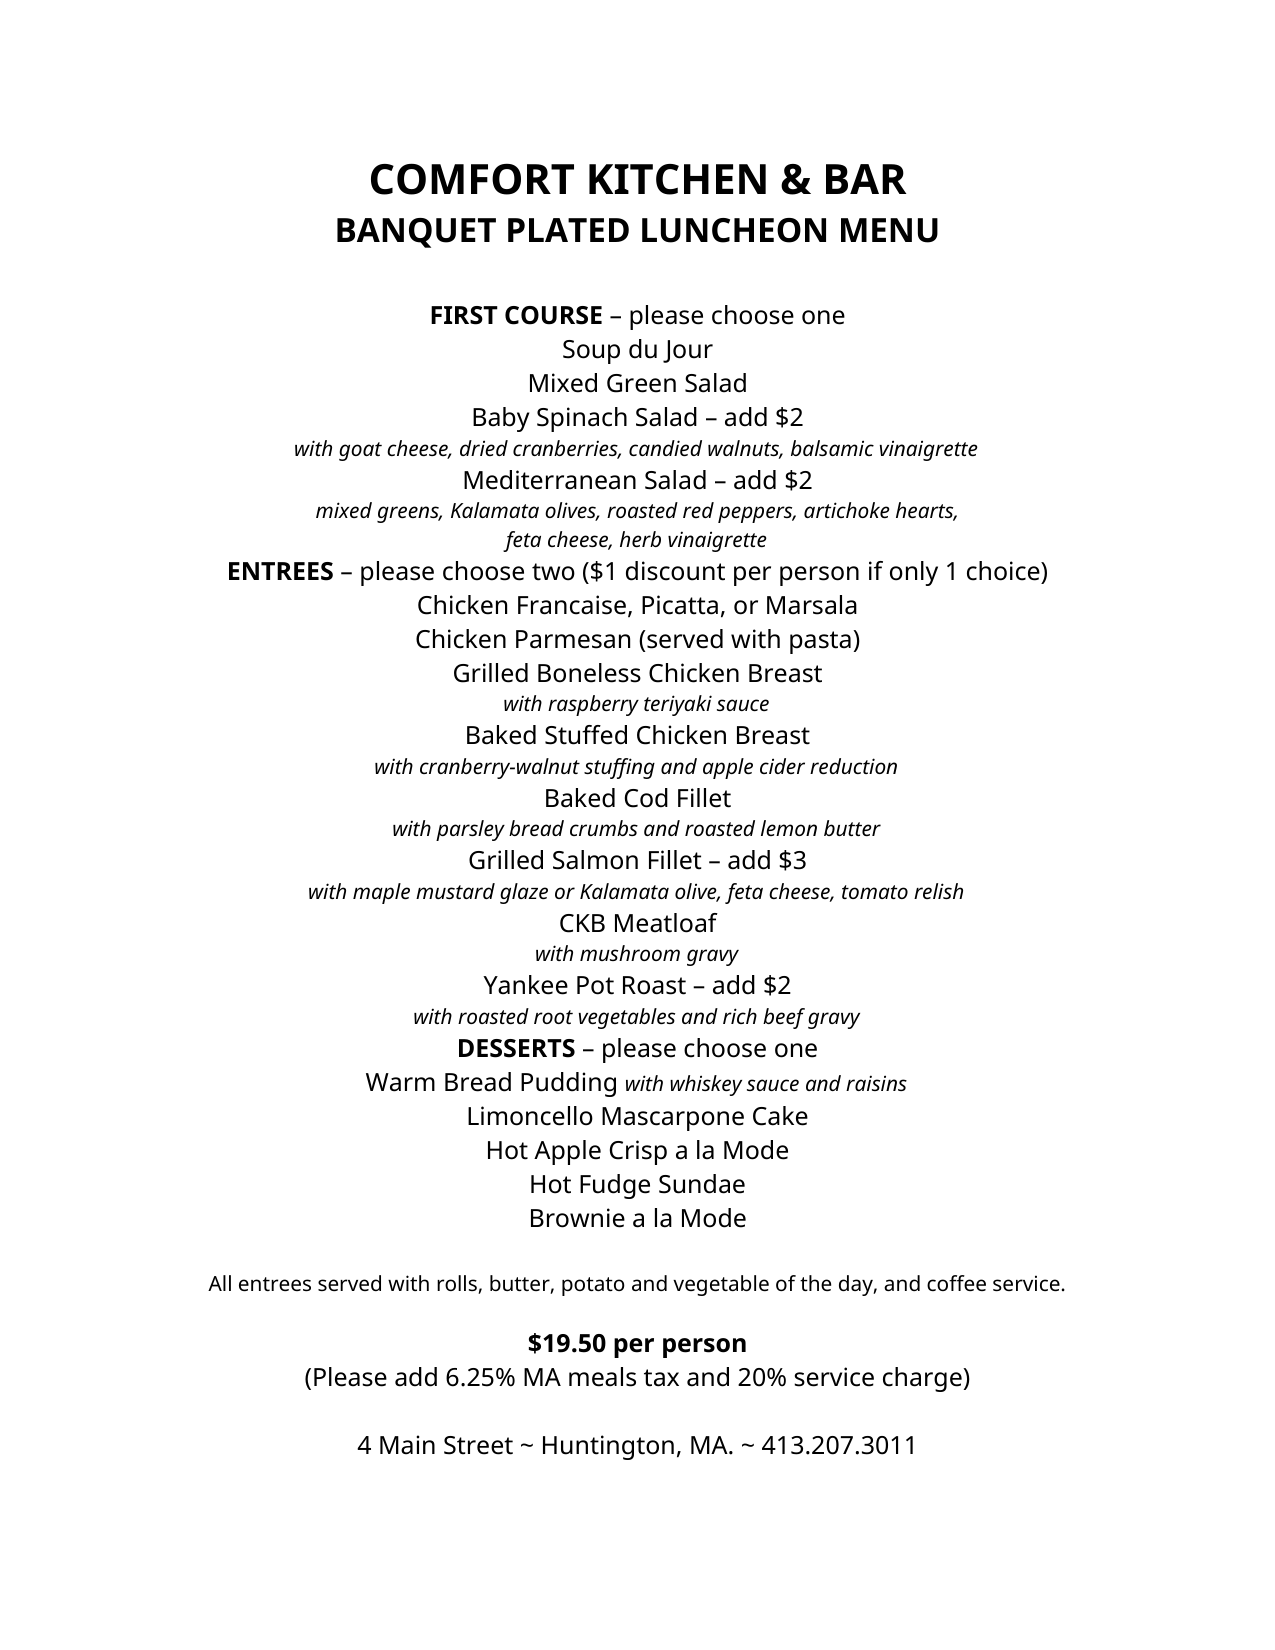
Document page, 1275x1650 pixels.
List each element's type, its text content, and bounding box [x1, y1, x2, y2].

text All entrees served with rolls, butter, potato and vegetable of the day, and coffee service. [150, 1269, 1125, 1297]
text DESSERTS – please choose one [150, 1030, 1125, 1064]
text Yankee Pot Roast – add $2 [150, 968, 1125, 1002]
text BANQUET PLATED LUNCHEON MENU [150, 207, 1125, 252]
text (Please add 6.25% MA meals tax and 20% service charge) [150, 1360, 1125, 1394]
text 4 Main Street ~ Huntington, MA. ~ 413.207.3011 [150, 1428, 1125, 1462]
text Baby Spinach Salad – add $2 [150, 400, 1125, 434]
text with goat cheese, dried cranberries, candied walnuts, balsamic vinaigrette [150, 434, 1125, 462]
text feta cheese, herb vinaigrette [150, 525, 1125, 553]
text Mediterranean Salad – add $2 [150, 462, 1125, 496]
text mixed greens, Kalamata olives, roasted red peppers, artichoke hearts, [150, 496, 1125, 525]
text with maple mustard glaze or Kalamata olive, feta cheese, tomato relish [150, 877, 1125, 905]
text Chicken Francaise, Picatta, or Marsala [150, 587, 1125, 621]
text with parsley bread crumbs and roasted lemon butter [150, 814, 1125, 843]
text FIRST COURSE – please choose one [150, 298, 1125, 332]
text Mixed Green Salad [150, 366, 1125, 400]
text Baked Cod Fillet [150, 780, 1125, 814]
text Warm Bread Pudding with whiskey sauce and raisins [150, 1064, 1125, 1098]
text CKB Meatloaf [150, 905, 1125, 939]
text with cranberry-walnut stuffing and apple cider reduction [150, 752, 1125, 780]
text Chicken Parmesan (served with pasta) [150, 621, 1125, 655]
text with mushroom gravy [150, 939, 1125, 968]
text Hot Fudge Sundae [150, 1167, 1125, 1201]
text ENTREES – please choose two ($1 discount per person if only 1 choice) [150, 553, 1125, 587]
text $19.50 per person [150, 1326, 1125, 1360]
text Limoncello Mascarpone Cake [150, 1098, 1125, 1133]
text with roasted root vegetables and rich beef gravy [150, 1002, 1125, 1030]
text Baked Stuffed Chicken Breast [150, 718, 1125, 752]
text Grilled Salmon Fillet – add $3 [150, 843, 1125, 877]
text with raspberry teriyaki sauce [150, 689, 1125, 718]
text Grilled Boneless Chicken Breast [150, 655, 1125, 689]
text Brownie a la Mode [150, 1201, 1125, 1235]
text COMFORT KITCHEN & BAR [150, 150, 1125, 207]
text Hot Apple Crisp a la Mode [150, 1133, 1125, 1167]
text Soup du Jour [150, 332, 1125, 366]
